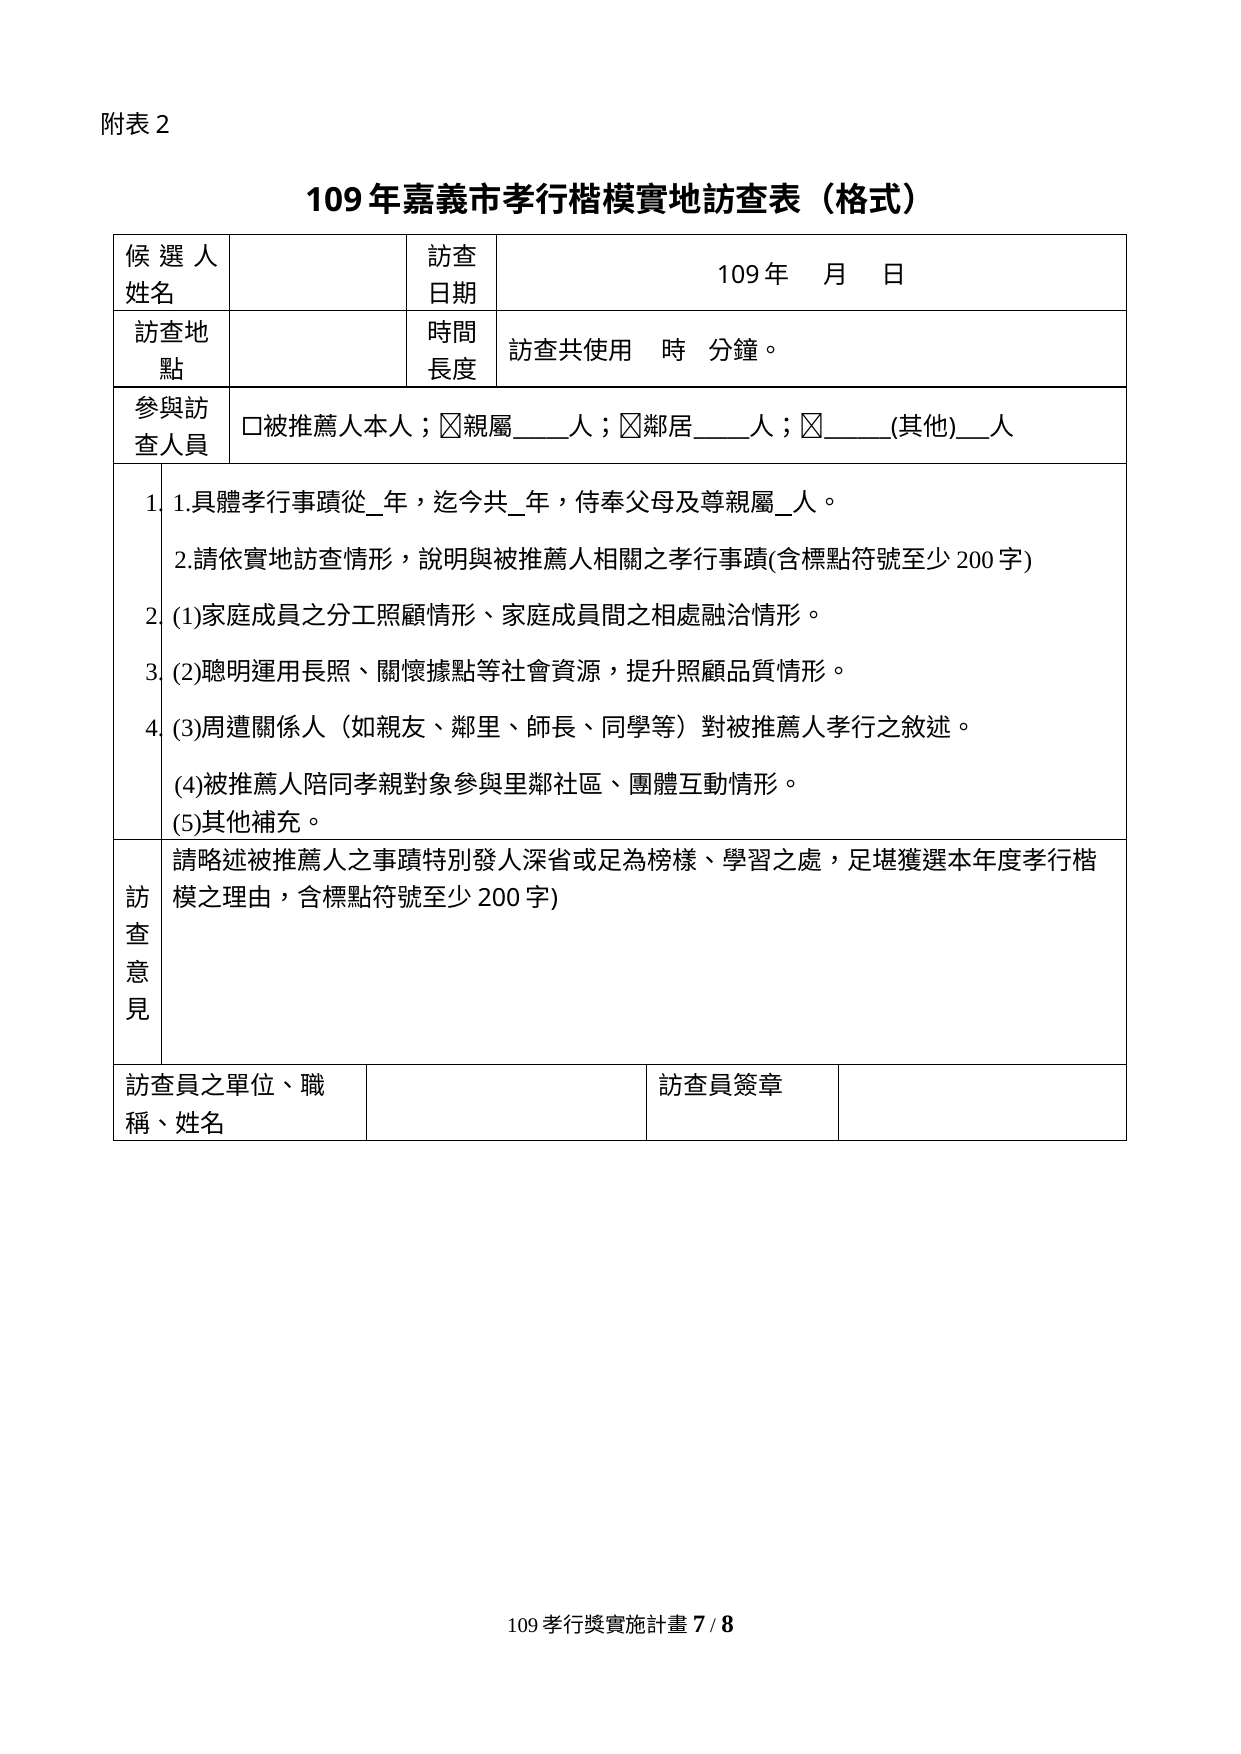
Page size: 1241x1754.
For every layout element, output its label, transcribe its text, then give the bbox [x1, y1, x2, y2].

table_header 109年 月 日 [497, 235, 1126, 310]
table_cell 訪查員簽章 [647, 1065, 838, 1140]
table_cell 時間長度 [407, 311, 496, 386]
table_cell [114, 464, 161, 838]
table_cell [839, 1065, 1126, 1140]
table_cell 訪查員之單位、職稱、姓名 [114, 1065, 366, 1140]
text 109年嘉義市孝行楷模實地訪查表（格式） [100, 159, 1140, 234]
table_cell 訪查共使用 時 分鐘。 [497, 311, 1126, 386]
table_cell [230, 311, 406, 386]
table_cell 參與訪查人員 [114, 388, 229, 462]
table_header 候選人姓名 [114, 235, 229, 310]
table_cell [367, 1065, 646, 1140]
table_header [230, 235, 406, 310]
table_cell 訪查地點 [114, 311, 229, 386]
table_cell 被推薦人本人；親屬_____人；鄰居_____人；______(其他)___人 [230, 388, 1126, 462]
table_cell 請略述被推薦人之事蹟特別發人深省或足為榜樣、學習之處，足堪獲選本年度孝行楷模之理由，含標點符號至少200字) [162, 840, 1126, 1064]
table_header 訪查日期 [407, 235, 496, 310]
table_cell 訪查意見 [114, 840, 161, 1064]
text 附表2 [100, 104, 1163, 141]
table_cell 1.具體孝行事蹟從 年，迄今共 年，侍奉父母及尊親屬 人。 2.請依實地訪查情形，說明與被推薦人相關之孝行事蹟(含標點符號至少200字) (1)家庭成員之分工照顧情形、家庭成員間之相處融洽情形。 (2)聰明運用長照、關懷據點等社會資源，提升照顧品質情形。 (3)周遭關係人（如親友、鄰里、師長、同學等）對被推薦人孝行之敘述。 (4)被推薦人陪同孝親對象參與里鄰社區、團體互動情形。 (5)其他補充。 [162, 464, 1126, 838]
